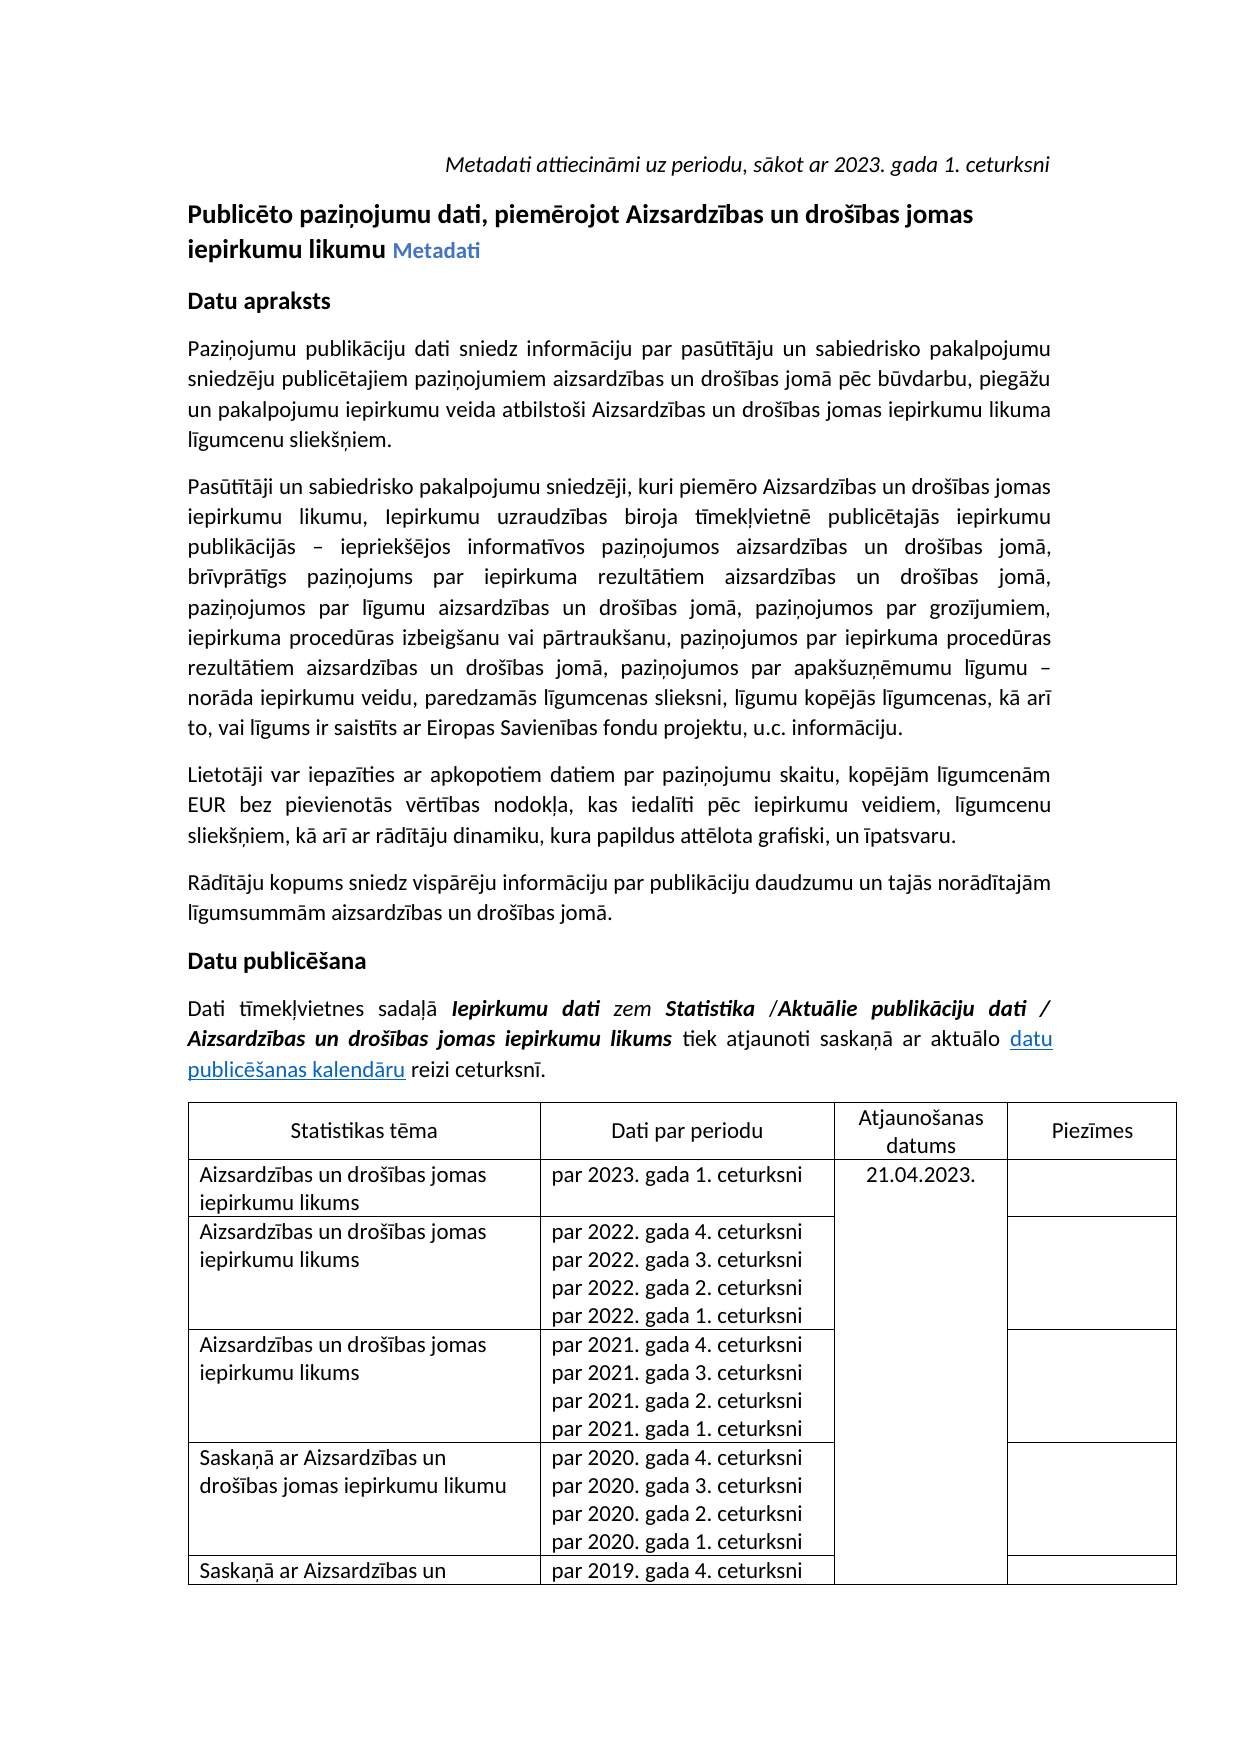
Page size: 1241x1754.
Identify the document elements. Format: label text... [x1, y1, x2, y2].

text Dati tīmekļvietnes sadaļā Iepirkumu dati zem Statistika /Aktuālie publikāciju dati / Aizsardzības un drošības jomas iepirkumu likums tiek atjaunoti saskaņā ar aktuālo datu publicēšanas kalendāru reizi ceturksnī. [187, 994, 1053, 1083]
table_header Statistikas tēma [189, 1103, 540, 1159]
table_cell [541, 1556, 834, 1584]
table_cell par 2022. gada 4. ceturksni par 2022. gada 3. ceturksni par 2022. gada 2. ceturksni par 2022. gada 1. ceturksni [541, 1217, 834, 1329]
text Rādītāju kopums sniedz vispārēju informāciju par publikāciju daudzumu un tajās norādītajām līgumsummām aizsardzības un drošības jomā. [187, 868, 1053, 926]
table_cell Aizsardzības un drošības jomas iepirkumu likums [189, 1330, 540, 1442]
table_cell Aizsardzības un drošības jomas iepirkumu likums [189, 1160, 540, 1216]
table_cell [1008, 1330, 1176, 1442]
table_cell par 2023. gada 1. ceturksni [541, 1160, 834, 1216]
table_cell par 2020. gada 4. ceturksni par 2020. gada 3. ceturksni par 2020. gada 2. ceturksni par 2020. gada 1. ceturksni [541, 1443, 834, 1555]
text Metadati attiecināmi uz periodu, sākot ar 2023. gada 1. ceturksni [187, 150, 1053, 178]
table_cell par 2021. gada 4. ceturksni par 2021. gada 3. ceturksni par 2021. gada 2. ceturksni par 2021. gada 1. ceturksni [541, 1330, 834, 1442]
table_cell Aizsardzības un drošības jomas iepirkumu likums [189, 1217, 540, 1329]
text Datu publicēšana [187, 945, 1053, 975]
table_header Atjaunošanas datums [835, 1103, 1007, 1159]
text Lietotāji var iepazīties ar apkopotiem datiem par paziņojumu skaitu, kopējām līgumcenām EUR bez pievienotās vērtības nodokļa, kas iedalīti pēc iepirkumu veidiem, līgumcenu sliekšņiem, kā arī ar rādītāju dinamiku, kura papildus attēlota grafiski, un īpatsvaru. [187, 760, 1053, 849]
table_cell 21.04.2023. [835, 1160, 1007, 1584]
text Paziņojumu publikāciju dati sniedz informāciju par pasūtītāju un sabiedrisko pakalpojumu sniedzēju publicētajiem paziņojumiem aizsardzības un drošības jomā pēc būvdarbu, piegāžu un pakalpojumu iepirkumu veida atbilstoši Aizsardzības un drošības jomas iepirkumu likuma līgumcenu sliekšņiem. [187, 334, 1053, 453]
table_cell [1008, 1556, 1176, 1584]
table_cell [1008, 1160, 1176, 1216]
table_cell [1008, 1443, 1176, 1555]
text Datu apraksts [187, 285, 1053, 315]
text Publicēto paziņojumu dati, piemērojot Aizsardzības un drošības jomas iepirkumu likumu Metadati [187, 197, 1053, 266]
table_cell [1008, 1217, 1176, 1329]
table_header Dati par periodu [541, 1103, 834, 1159]
text Pasūtītāji un sabiedrisko pakalpojumu sniedzēji, kuri piemēro Aizsardzības un drošības jomas iepirkumu likumu, Iepirkumu uzraudzības biroja tīmekļvietnē publicētajās iepirkumu publikācijās – iepriekšējos informatīvos paziņojumos aizsardzības un drošības jomā, brīvprātīgs paziņojums par iepirkuma rezultātiem aizsardzības un drošības jomā, paziņojumos par līgumu aizsardzības un drošības jomā, paziņojumos par grozījumiem, iepirkuma procedūras izbeigšanu vai pārtraukšanu, paziņojumos par iepirkuma procedūras rezultātiem aizsardzības un drošības jomā, paziņojumos par apakšuzņēmumu līgumu – norāda iepirkumu veidu, paredzamās līgumcenas slieksni, līgumu kopējās līgumcenas, kā arī to, vai līgums ir saistīts ar Eiropas Savienības fondu projektu, u.c. informāciju. [187, 472, 1053, 742]
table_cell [189, 1556, 540, 1584]
table_cell Saskaņā ar Aizsardzības un drošības jomas iepirkumu likumu [189, 1443, 540, 1555]
table_header Piezīmes [1008, 1103, 1176, 1159]
